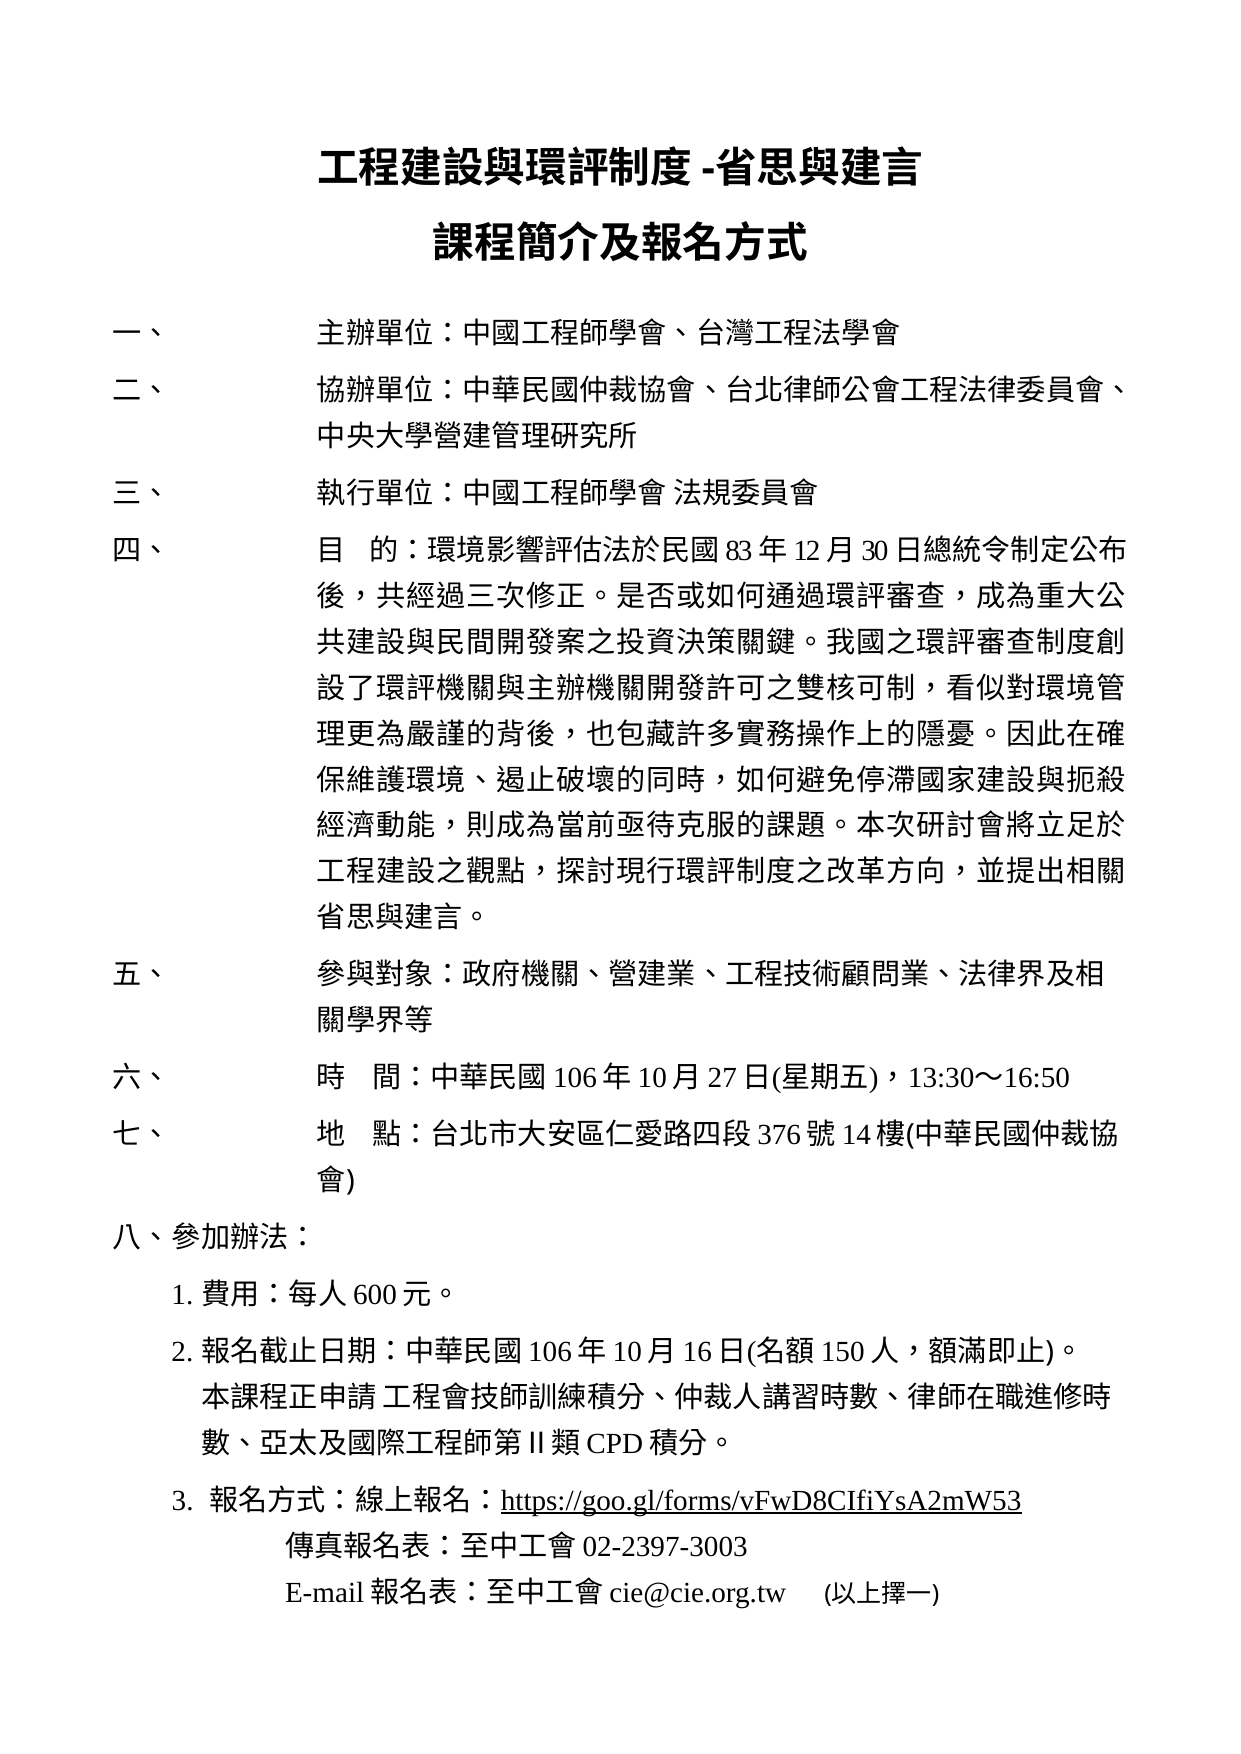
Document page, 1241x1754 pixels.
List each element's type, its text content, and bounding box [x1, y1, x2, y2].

list 協辦單位：中華民國仲裁協會、台北律師公會工程法律委員會、 中央大學營建管理硏究所 [112, 364, 1128, 456]
list 參加辦法： [112, 1211, 1128, 1257]
list 目 的：環境影響評估法於民國83年12月30日總統令制定公布後，共經過三次修正。是否或如何通過環評審查，成為重大公共建設與民間開發案之投資決策關鍵。我國之環評審查制度創設了環評機關與主辦機關開發許可之雙核可制，看似對環境管理更為嚴謹的背後，也包藏許多實務操作上的隱憂。因此在確保維護環境、遏止破壞的同時，如何避免停滯國家建設與扼殺經濟動能，則成為當前亟待克服的課題。本次研討會將立足於工程建設之觀點，探討現行環評制度之改革方向，並提出相關省思與建言。 [112, 524, 1128, 937]
list 參與對象：政府機關、營建業、工程技術顧問業、法律界及相關學界等 [112, 948, 1128, 1039]
list 主辦單位：中國工程師學會、台灣工程法學會 [112, 307, 1128, 353]
list 報名方式：線上報名：https://goo.gl/forms/vFwD8CIfiYsA2mW53 傳真報名表：至中工會02-2397-3003 E-mail報名表：至中工會cie@cie.org.tw (以上擇一) [171, 1474, 1128, 1611]
list 費用：每人600元。 [171, 1268, 1128, 1314]
list 執行單位：中國工程師學會 法規委員會 [112, 467, 1128, 513]
text 工程建設與環評制度 -省思與建言 課程簡介及報名方式 [112, 127, 1128, 277]
list 報名截止日期：中華民國106年10月16日(名額150人，額滿即止)。 本課程正申請 工程會技師訓練積分、仲裁人講習時數、律師在職進修時數、亞太及國際工程師第Ⅱ類CPD積分。 [171, 1325, 1128, 1462]
list 時 間：中華民國106年10月27日(星期五)，13:30～16:50 [112, 1051, 1128, 1097]
list 地 點：台北市大安區仁愛路四段376號14樓(中華民國仲裁協會) [112, 1108, 1128, 1199]
